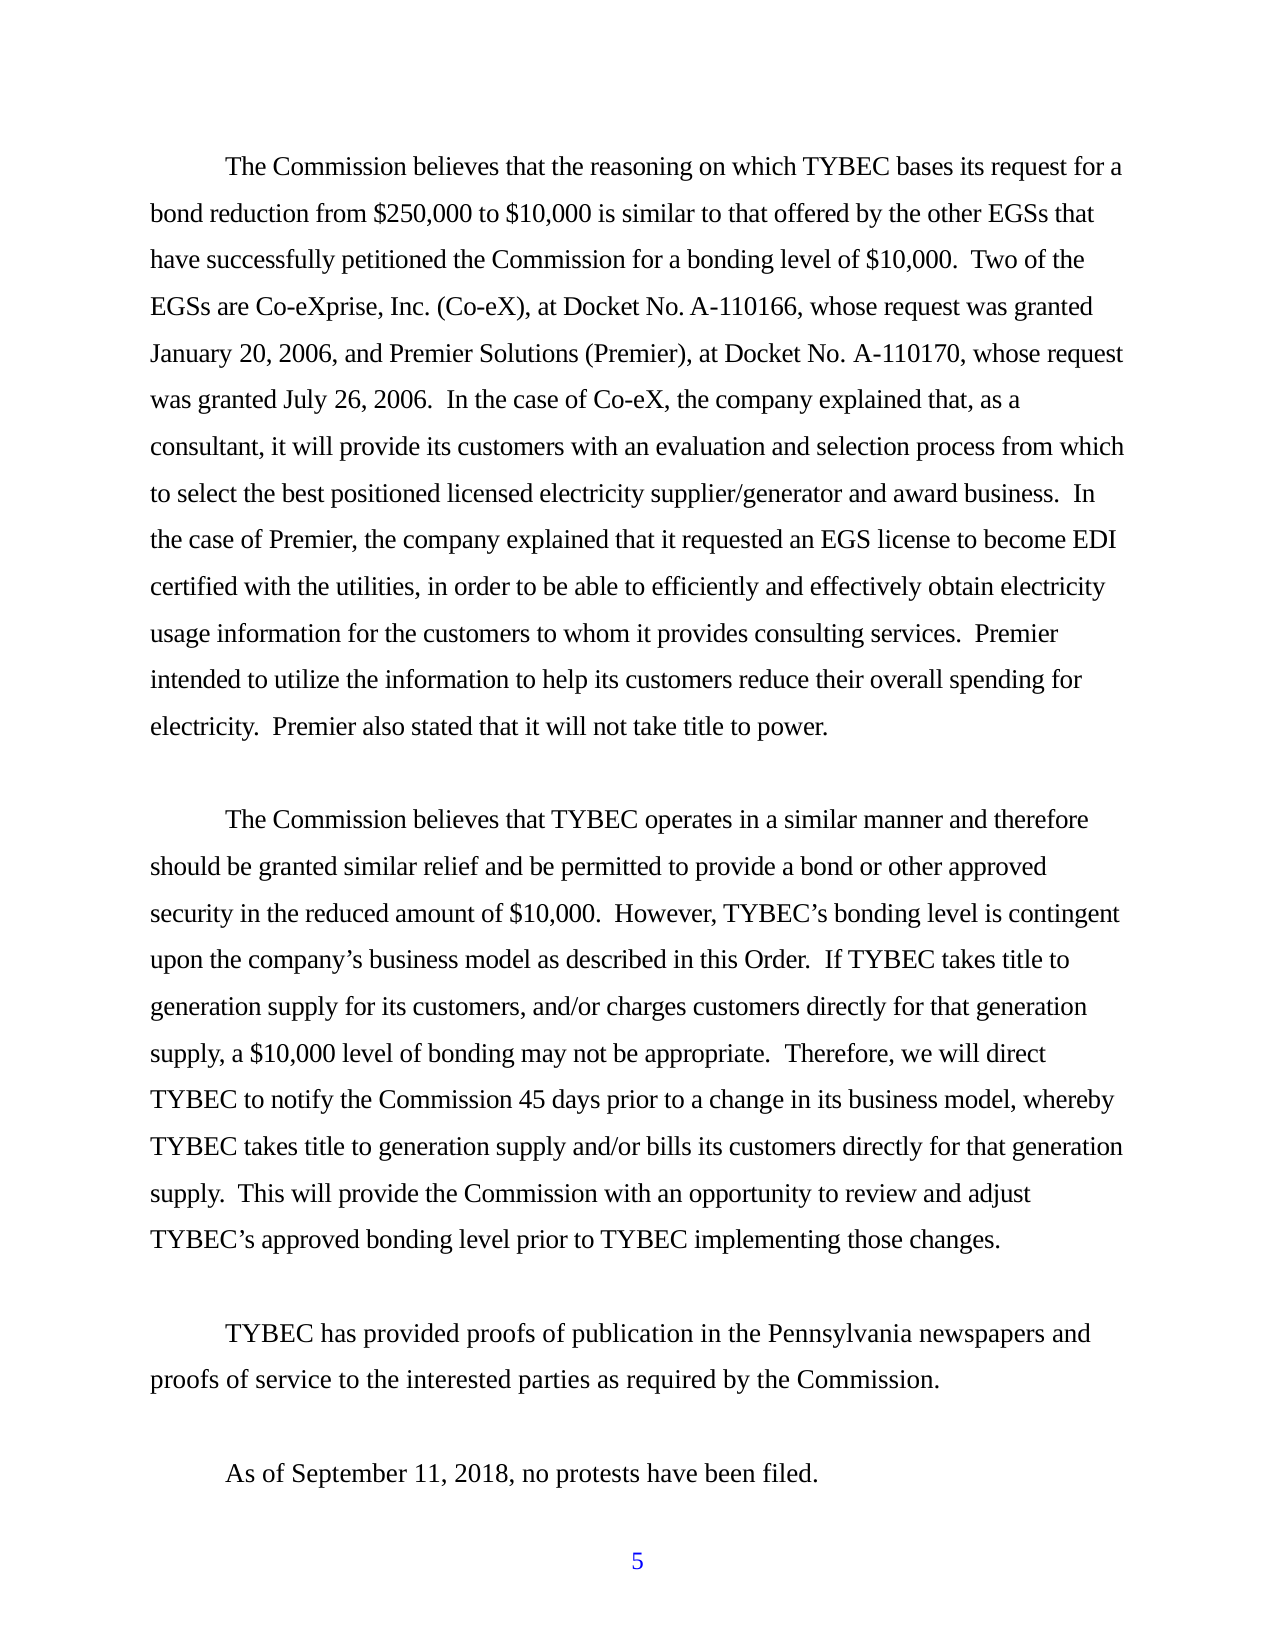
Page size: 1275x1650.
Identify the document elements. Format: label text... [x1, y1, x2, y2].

text TYBEC has provided proofs of publication in the Pennsylvania newspapers and proofs of service to the interested parties as required by the Commission. [150, 1317, 1125, 1394]
text The Commission believes that the reasoning on which TYBEC bases its request for a bond reduction from $250,000 to $10,000 is similar to that offered by the other EGSs that have successfully petitioned the Commission for a bonding level of $10,000. Two of the EGSs are Co-eXprise, Inc. (Co-eX), at Docket No. A-110166, whose request was granted January 20, 2006, and Premier Solutions (Premier), at Docket No. A-110170, whose request was granted July 26, 2006. In the case of Co-eX, the company explained that, as a consultant, it will provide its customers with an evaluation and selection process from which to select the best positioned licensed electricity supplier/generator and award business. In the case of Premier, the company explained that it requested an EGS license to become EDI certified with the utilities, in order to be able to efficiently and effectively obtain electricity usage information for the customers to whom it provides consulting services. Premier intended to utilize the information to help its customers reduce their overall spending for electricity. Premier also stated that it will not take title to power. [150, 150, 1125, 741]
text The Commission believes that TYBEC operates in a similar manner and therefore should be granted similar relief and be permitted to provide a bond or other approved security in the reduced amount of $10,000. However, TYBEC’s bonding level is contingent upon the company’s business model as described in this Order. If TYBEC takes title to generation supply for its customers, and/or charges customers directly for that generation supply, a $10,000 level of bonding may not be appropriate. Therefore, we will direct TYBEC to notify the Commission 45 days prior to a change in its business model, whereby TYBEC takes title to generation supply and/or bills its customers directly for that generation supply. This will provide the Commission with an opportunity to review and adjust TYBEC’s approved bonding level prior to TYBEC implementing those changes. [150, 803, 1125, 1254]
text As of September 11, 2018, no protests have been filed. [150, 1457, 1125, 1488]
